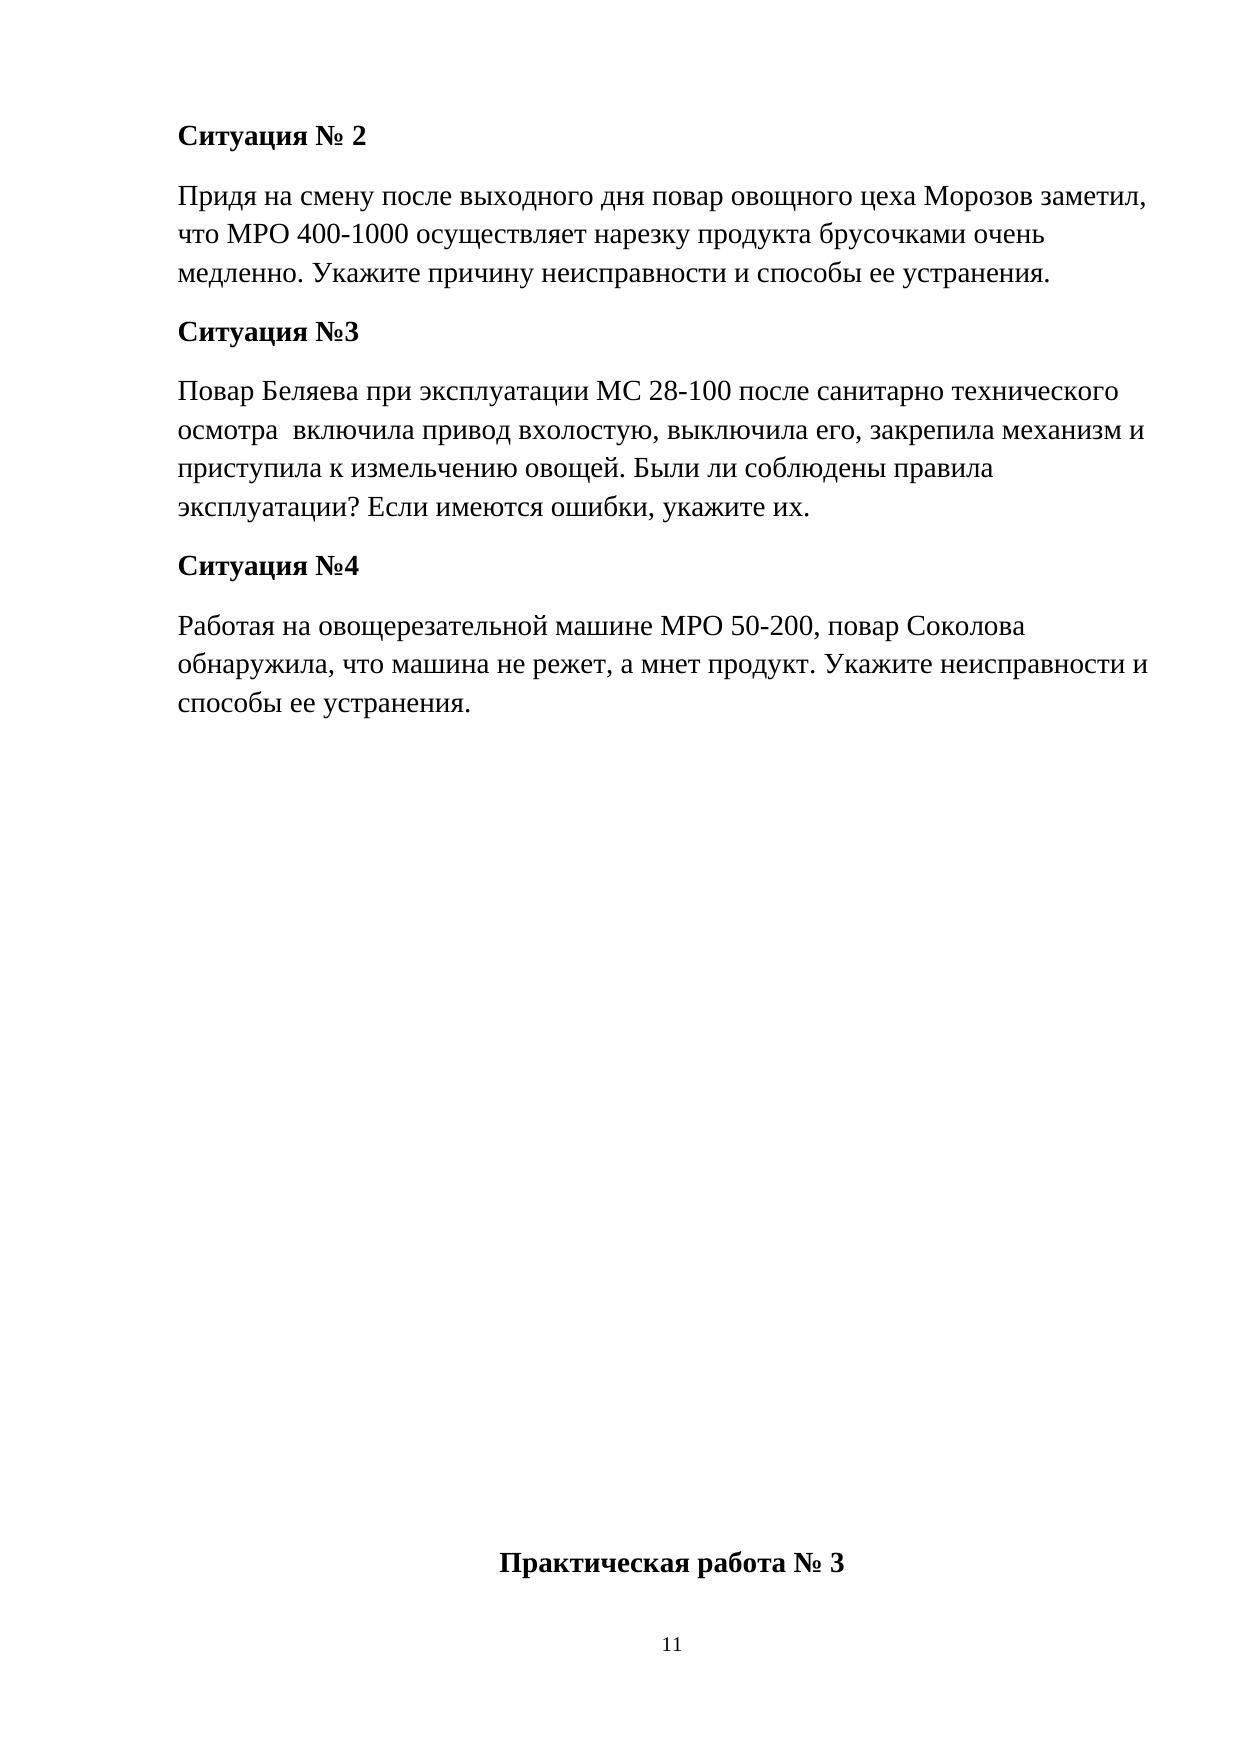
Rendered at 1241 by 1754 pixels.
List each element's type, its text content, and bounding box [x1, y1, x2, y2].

text Повар Беляева при эксплуатации МС 28-100 после санитарно технического осмотра включила привод вхолостую, выключила его, закрепила механизм и приступила к измельчению овощей. Были ли соблюдены правила эксплуатации? Если имеются ошибки, укажите их. [177, 373, 1167, 523]
text Ситуация №4 [177, 548, 1167, 582]
text Ситуация № 2 [177, 118, 1167, 152]
text Работая на овощерезательной машине МРО 50-200, повар Соколова обнаружила, что машина не режет, а мнет продукт. Укажите неисправности и способы ее устранения. [177, 608, 1167, 718]
text Практическая работа № 3 [177, 1545, 1167, 1578]
text Придя на смену после выходного дня повар овощного цеха Морозов заметил, что МРО 400-1000 осуществляет нарезку продукта брусочками очень медленно. Укажите причину неисправности и способы ее устранения. [177, 178, 1167, 288]
text Ситуация №3 [177, 314, 1167, 348]
